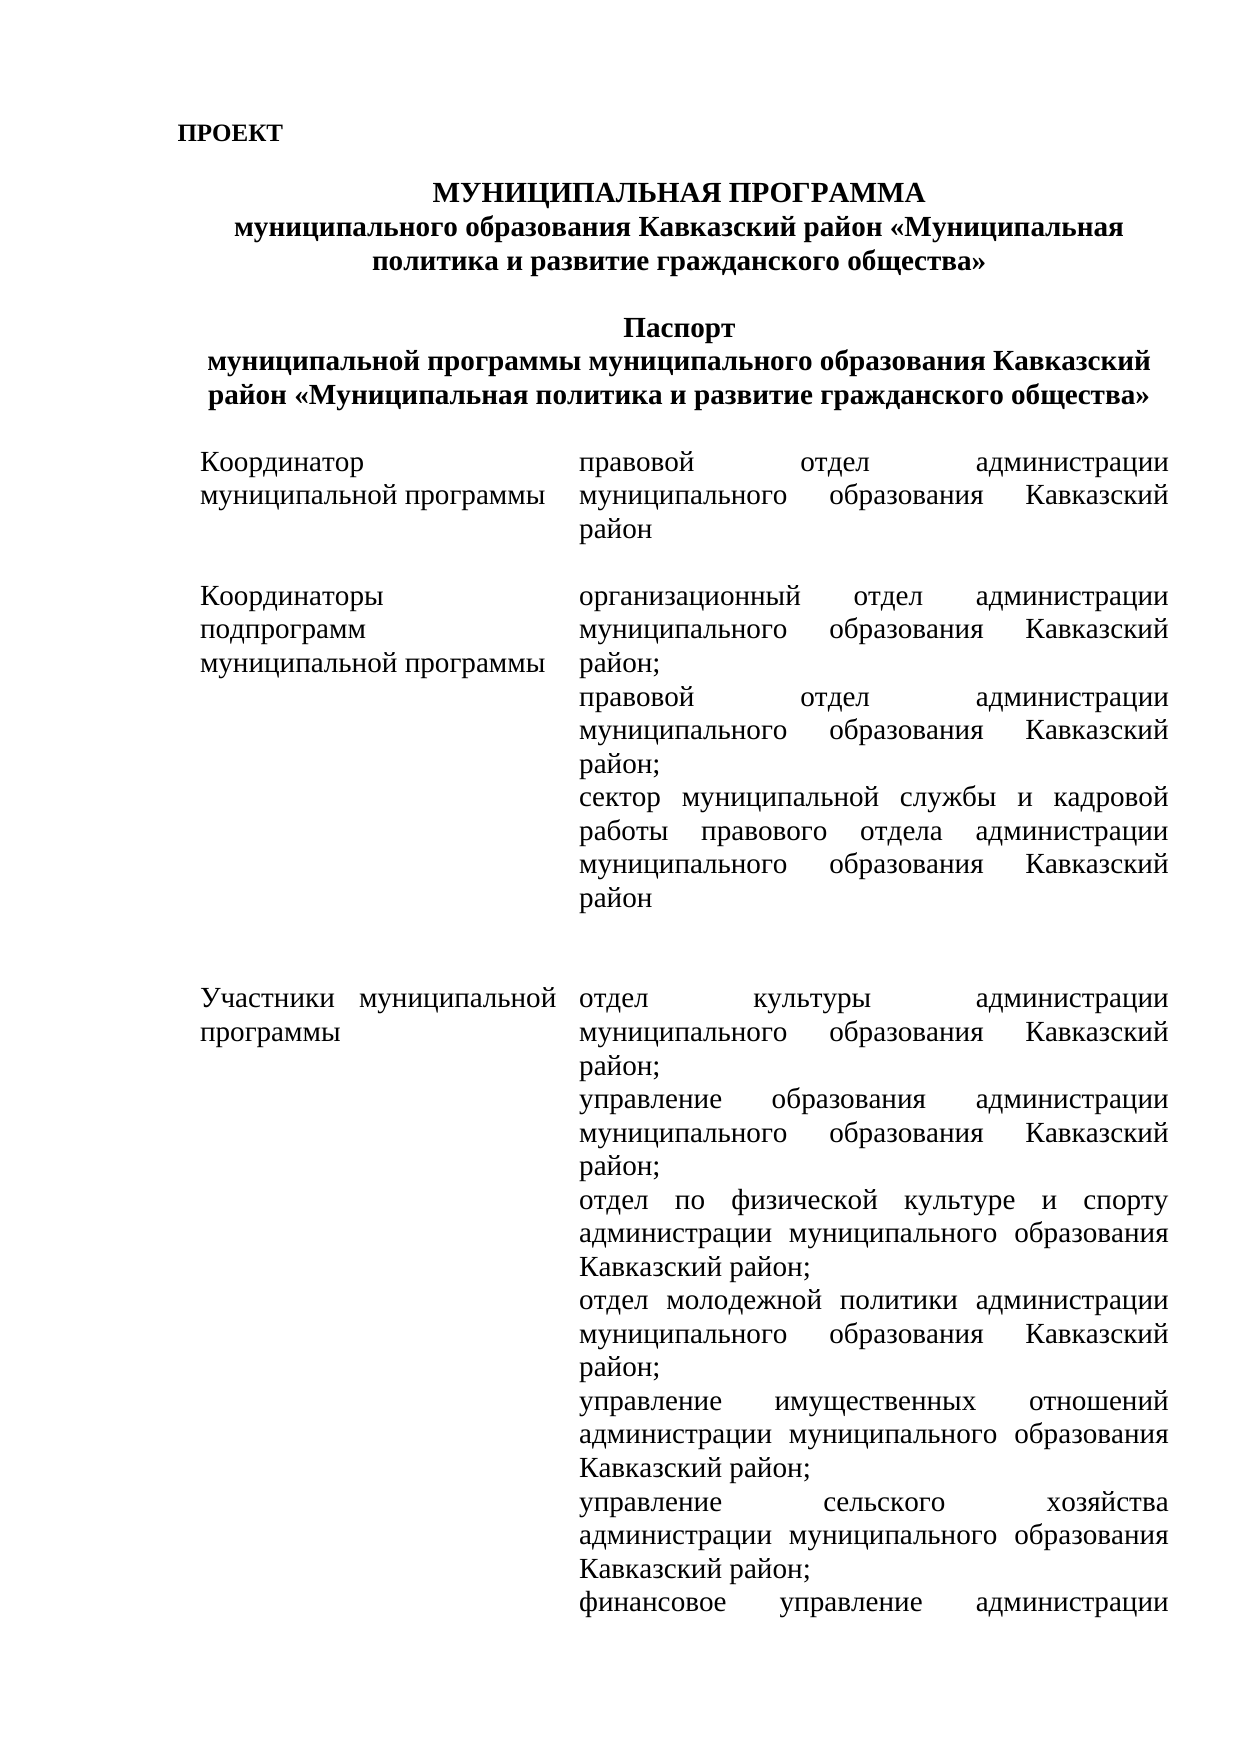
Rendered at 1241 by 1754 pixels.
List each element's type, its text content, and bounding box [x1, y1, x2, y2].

table_header правовой отдел администрации муниципального образования Кавказский район [568, 444, 1180, 578]
table_header Координатор муниципальной программы [189, 444, 568, 578]
text МУНИЦИПАЛЬНАЯ ПРОГРАММА [177, 176, 1181, 209]
text муниципальной программы муниципального образования Кавказский район «Муниципальная политика и развитие гражданского общества» [177, 343, 1181, 410]
text ПРОЕКТ [177, 118, 1181, 147]
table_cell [189, 981, 568, 1618]
text муниципального образования Кавказский район «Муниципальная политика и развитие гражданского общества» [177, 209, 1181, 276]
table_cell организационный отдел администрации муниципального образования Кавказский район; правовой отдел администрации муниципального образования Кавказский район; сектор муниципальной службы и кадровой работы правового отдела администрации муниципального образования Кавказский район [568, 578, 1180, 981]
text Паспорт [177, 310, 1181, 343]
table_cell Координаторы подпрограмм муниципальной программы [189, 578, 568, 981]
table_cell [568, 981, 1180, 1618]
